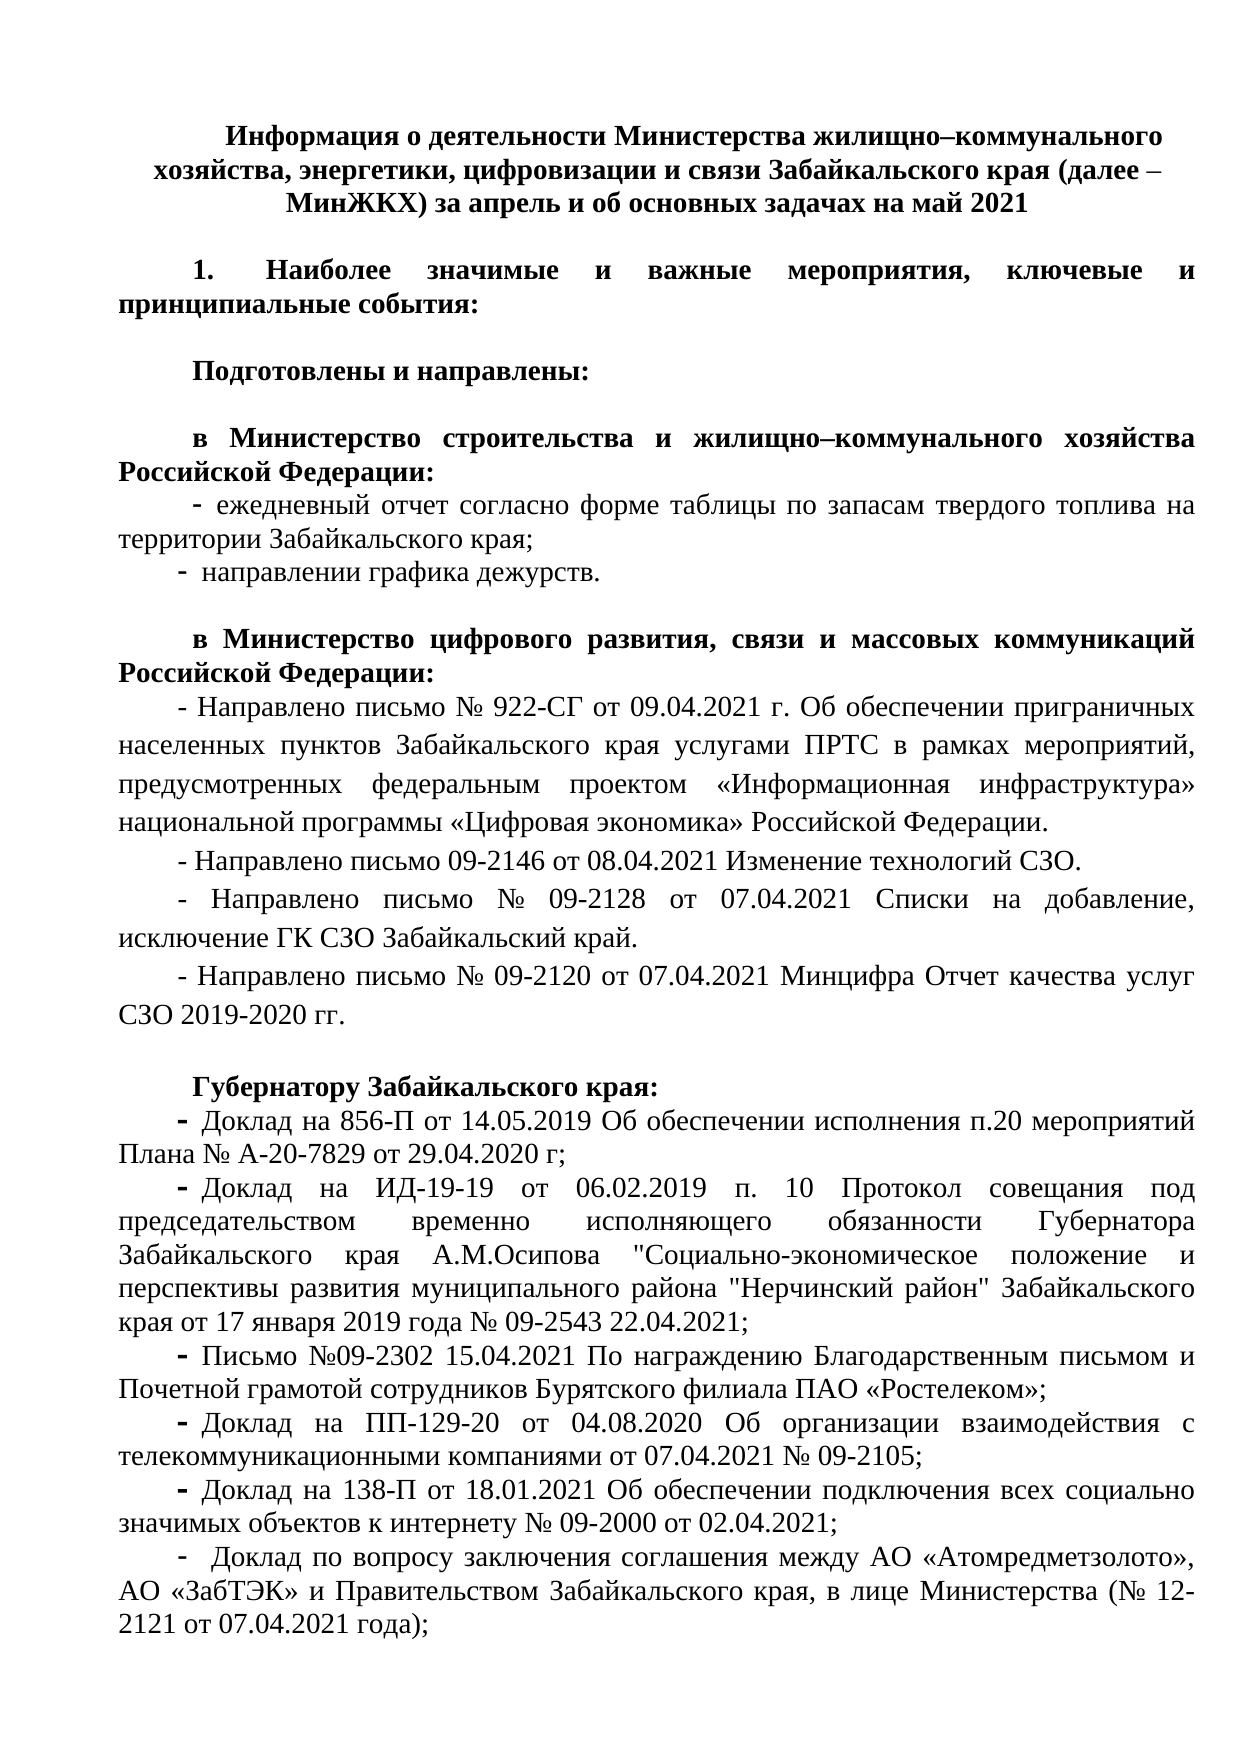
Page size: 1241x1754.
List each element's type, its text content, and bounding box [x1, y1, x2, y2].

list ежедневный отчет согласно форме таблицы по запасам твердого топлива на территории Забайкальского края; [118, 487, 1196, 554]
list Доклад на 138-П от 18.01.2021 Об обеспечении подключения всех социально значимых объектов к интернету № 09-2000 от 02.04.2021; [118, 1472, 1196, 1539]
text в Министерство цифрового развития, связи и массовых коммуникаций Российской Федерации: [118, 622, 1196, 689]
list Доклад на ПП-129-20 от 04.08.2020 Об организации взаимодействия с телекоммуникационными компаниями от 07.04.2021 № 09-2105; [118, 1405, 1196, 1472]
text - Направлено письмо 09-2146 от 08.04.2021 Изменение технологий СЗО. [118, 843, 1196, 876]
text - Направлено письмо № 09-2120 от 07.04.2021 Минцифра Отчет качества услуг СЗО 2019-2020 гг. [118, 958, 1196, 1031]
list Письмо №09-2302 15.04.2021 По награждению Благодарственным письмом и Почетной грамотой сотрудников Бурятского филиала ПАО «Ростелеком»; [118, 1338, 1196, 1405]
subtitle Подготовлены и направлены: [118, 353, 1196, 387]
text Губернатору Забайкальского края: [118, 1069, 1196, 1103]
text - Направлено письмо № 09-2128 от 07.04.2021 Списки на добавление, исключение ГК СЗО Забайкальский край. [118, 881, 1196, 953]
list Наиболее значимые и важные мероприятия, ключевые и принципиальные события: [118, 252, 1196, 319]
list Доклад на ИД-19-19 от 06.02.2019 п. 10 Протокол совещания под председательством временно исполняющего обязанности Губернатора Забайкальского края А.М.Осипова "Социально-экономическое положение и перспективы развития муниципального района "Нерчинский район" Забайкальского края от 17 января 2019 года № 09-2543 22.04.2021; [118, 1170, 1196, 1338]
text Информация о деятельности Министерства жилищно–коммунального хозяйства, энергетики, цифровизации и связи Забайкальского края (далее – МинЖКХ) за апрель и об основных задачах на май 2021 [118, 118, 1196, 219]
text в Министерство строительства и жилищно–коммунального хозяйства Российской Федерации: [118, 420, 1196, 487]
list Доклад на 856-П от 14.05.2019 Об обеспечении исполнения п.20 мероприятий Плана № А-20-7829 от 29.04.2020 г; [118, 1103, 1196, 1170]
list Доклад по вопросу заключения соглашения между АО «Атомредметзолото», АО «ЗабТЭК» и Правительством Забайкальского края, в лице Министерства (№ 12-2121 от 07.04.2021 года); [118, 1539, 1196, 1640]
text - Направлено письмо № 922-СГ от 09.04.2021 г. Об обеспечении приграничных населенных пунктов Забайкальского края услугами ПРТС в рамках мероприятий, предусмотренных федеральным проектом «Информационная инфраструктура» национальной программы «Цифровая экономика» Российской Федерации. [118, 689, 1196, 838]
list направлении графика дежурств. [118, 554, 1196, 588]
